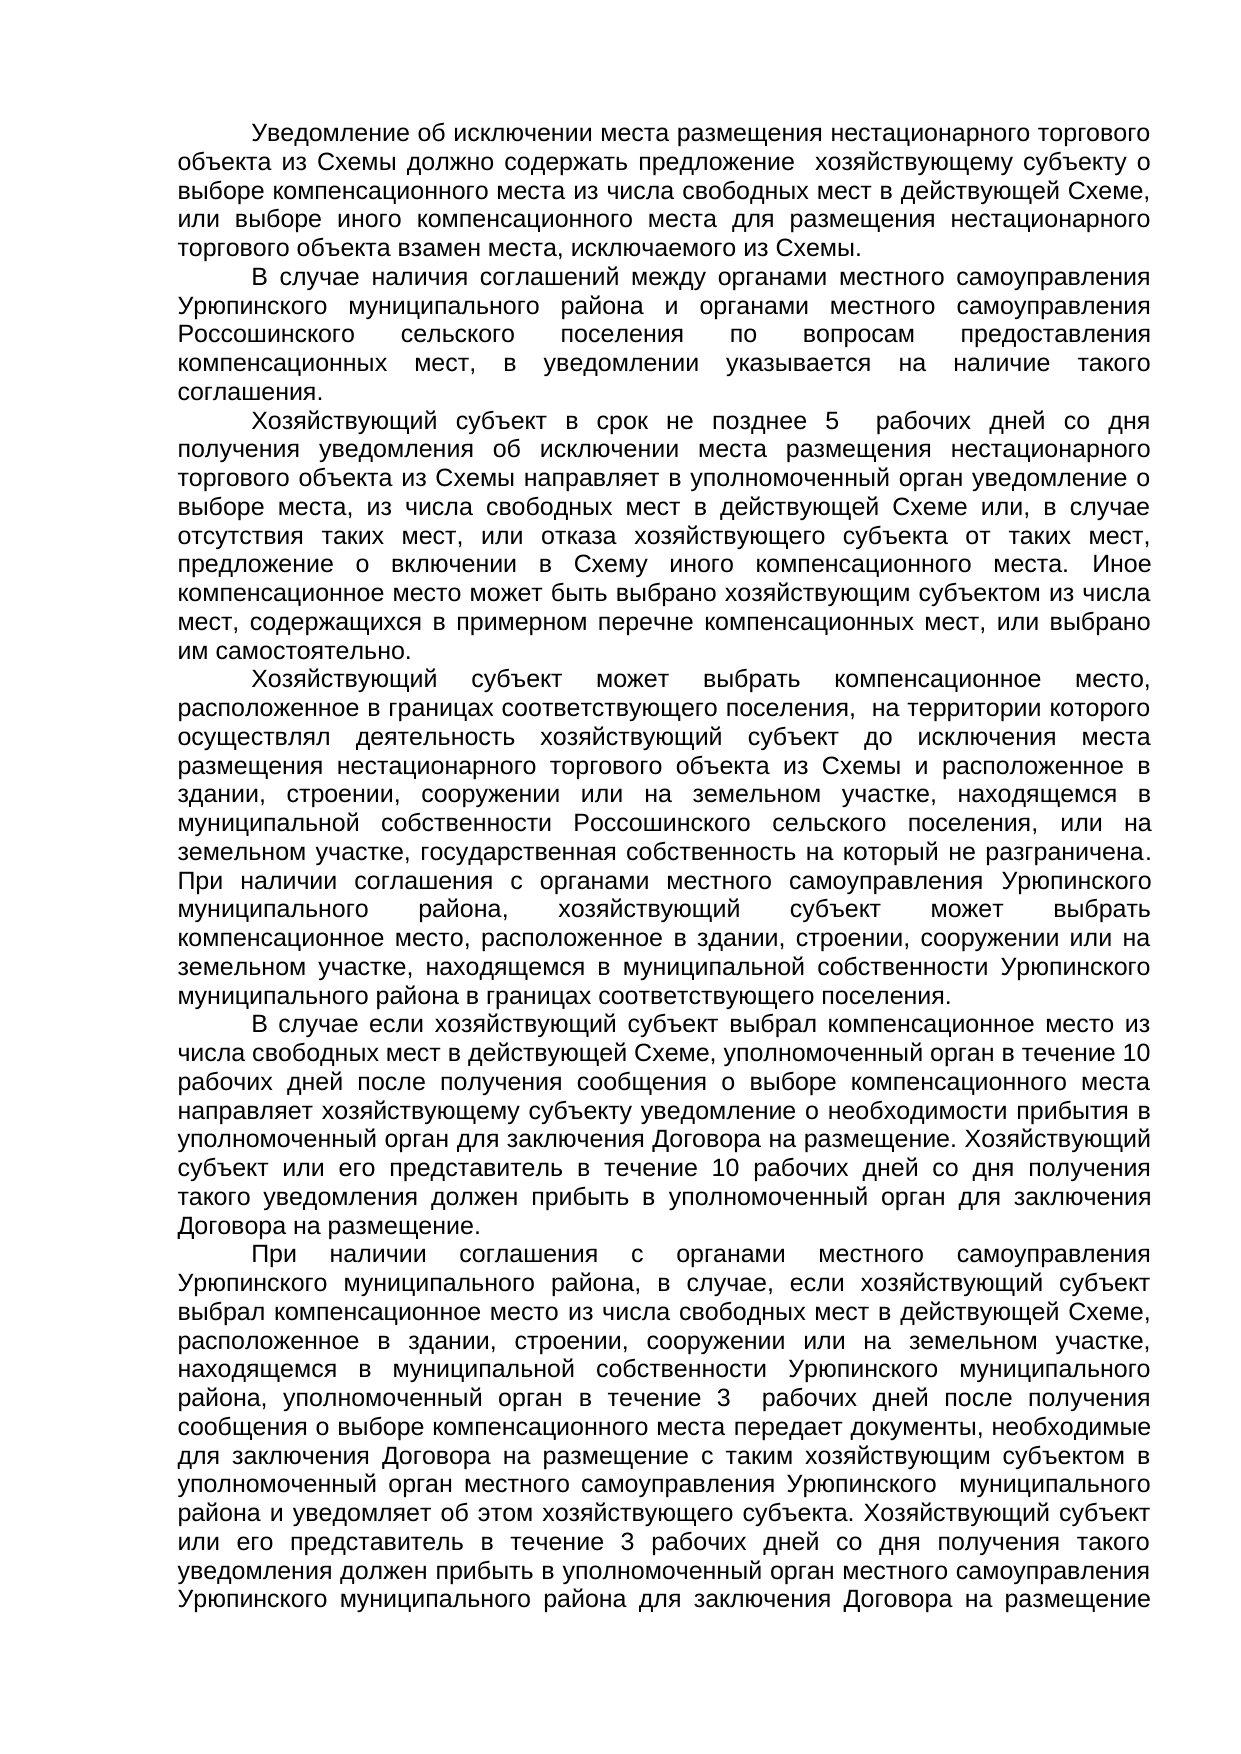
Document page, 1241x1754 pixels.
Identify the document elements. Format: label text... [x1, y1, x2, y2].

text В случае наличия соглашений между органами местного самоуправления Урюпинского муниципального района и органами местного самоуправления Россошинского сельского поселения по вопросам предоставления компенсационных мест, в уведомлении указывается на наличие такого соглашения. [177, 262, 1152, 406]
text В случае если хозяйствующий субъект выбрал компенсационное место из числа свободных мест в действующей Схеме, уполномоченный орган в течение 10 рабочих дней после получения сообщения о выборе компенсационного места направляет хозяйствующему субъекту уведомление о необходимости прибытия в уполномоченный орган для заключения Договора на размещение. Хозяйствующий субъект или его представитель в течение 10 рабочих дней со дня получения такого уведомления должен прибыть в уполномоченный орган для заключения Договора на размещение. [177, 1009, 1152, 1239]
text Уведомление об исключении места размещения нестационарного торгового объекта из Схемы должно содержать предложение хозяйствующему субъекту о выборе компенсационного места из числа свободных мест в действующей Схеме, или выборе иного компенсационного места для размещения нестационарного торгового объекта взамен места, исключаемого из Схемы. [177, 118, 1152, 262]
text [177, 1239, 1152, 1613]
text Хозяйствующий субъект в срок не позднее 5 рабочих дней со дня получения уведомления об исключении места размещения нестационарного торгового объекта из Схемы направляет в уполномоченный орган уведомление о выборе места, из числа свободных мест в действующей Схеме или, в случае отсутствия таких мест, или отказа хозяйствующего субъекта от таких мест, предложение о включении в Схему иного компенсационного места. Иное компенсационное место может быть выбрано хозяйствующим субъектом из числа мест, содержащихся в примерном перечне компенсационных мест, или выбрано им самостоятельно. [177, 406, 1152, 664]
text Хозяйствующий субъект может выбрать компенсационное место, расположенное в границах соответствующего поселения, на территории которого осуществлял деятельность хозяйствующий субъект до исключения места размещения нестационарного торгового объекта из Схемы и расположенное в здании, строении, сооружении или на земельном участке, находящемся в муниципальной собственности Россошинского сельского поселения, или на земельном участке, государственная собственность на который не разграничена. При наличии соглашения с органами местного самоуправления Урюпинского муниципального района, хозяйствующий субъект может выбрать компенсационное место, расположенное в здании, строении, сооружении или на земельном участке, находящемся в муниципальной собственности Урюпинского муниципального района в границах соответствующего поселения. [177, 664, 1152, 1009]
